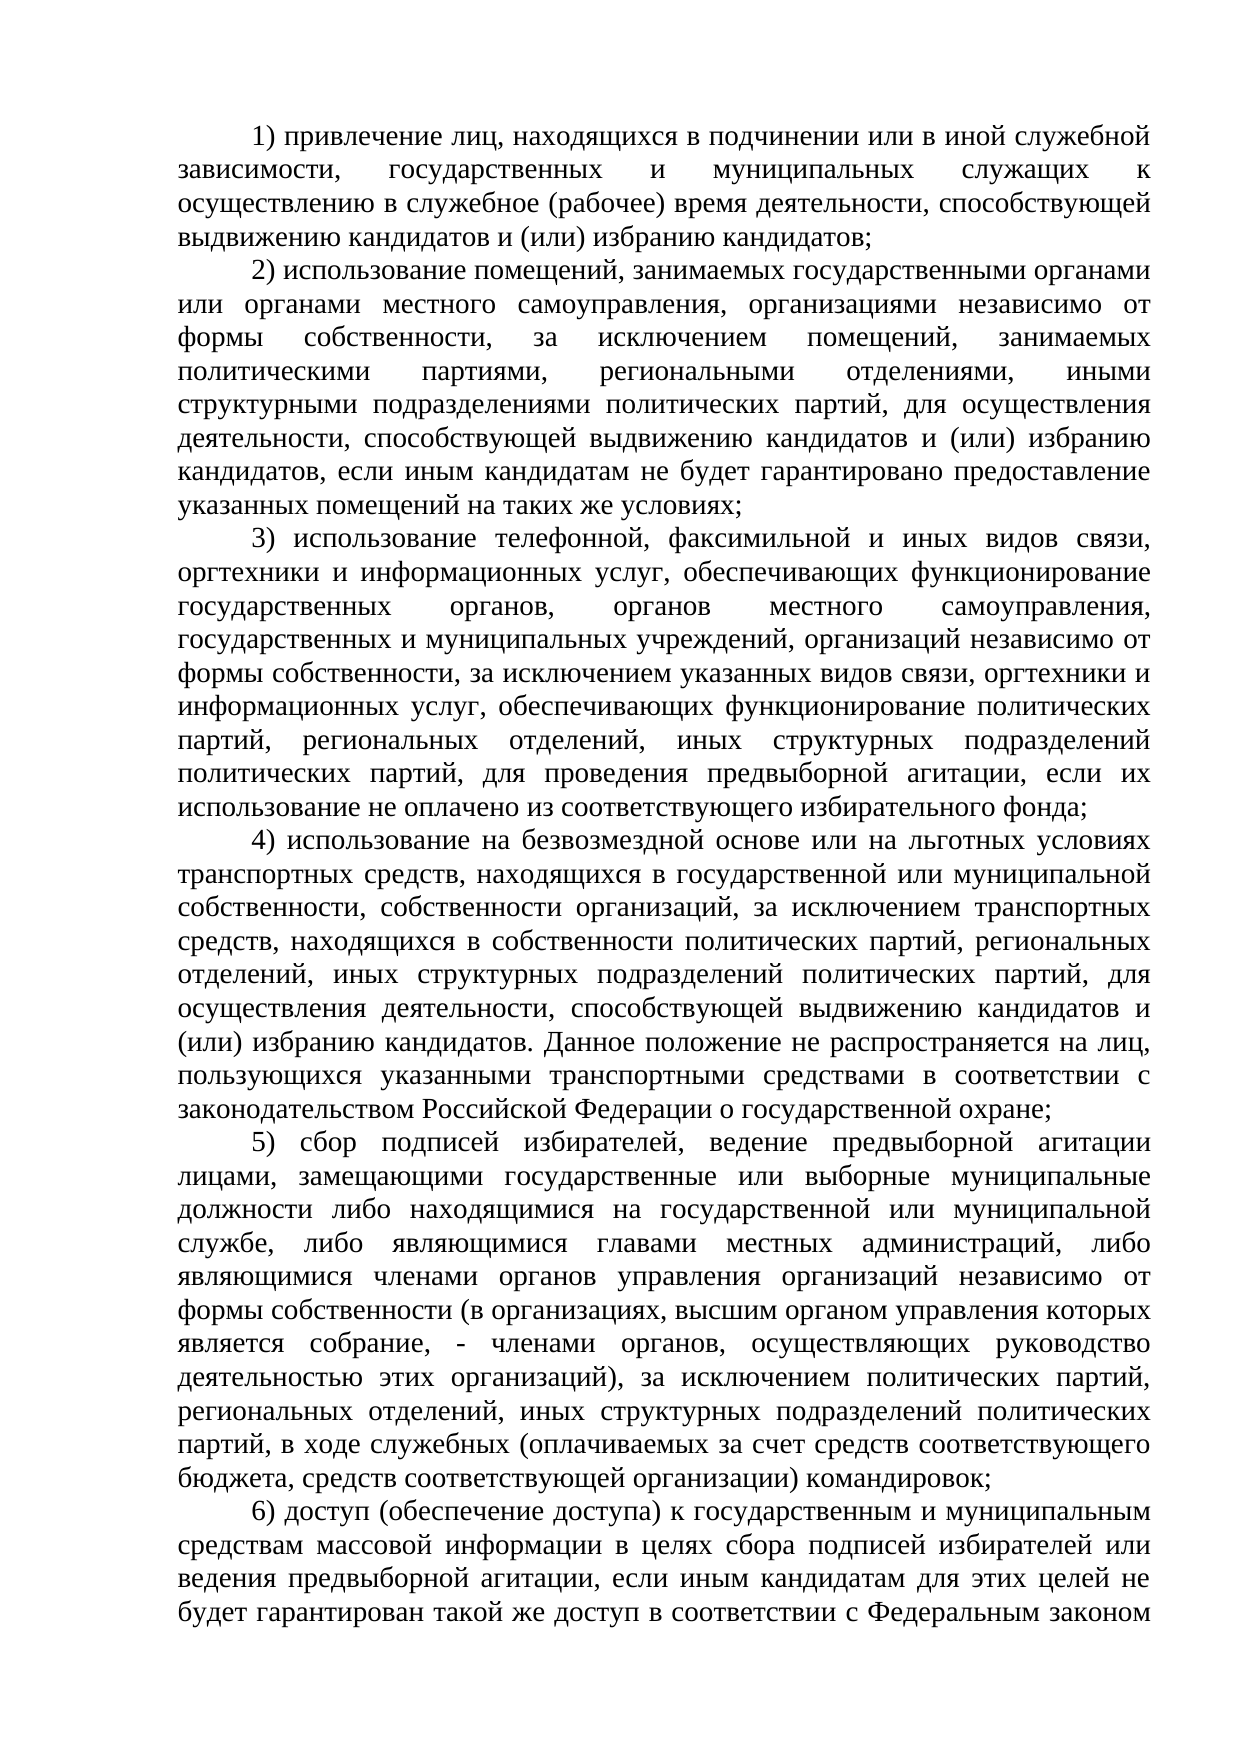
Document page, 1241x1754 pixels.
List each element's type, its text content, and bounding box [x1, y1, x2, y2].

text 5) сбор подписей избирателей, ведение предвыборной агитации лицами, замещающими государственные или выборные муниципальные должности либо находящимися на государственной или муниципальной службе, либо являющимися главами местных администраций, либо являющимися членами органов управления организаций независимо от формы собственности (в организациях, высшим органом управления которых является собрание, - членами органов, осуществляющих руководство деятельностью этих организаций), за исключением политических партий, региональных отделений, иных структурных подразделений политических партий, в ходе служебных (оплачиваемых за счет средств соответствующего бюджета, средств соответствующей организации) командировок; [177, 1124, 1152, 1493]
text 4) использование на безвозмездной основе или на льготных условиях транспортных средств, находящихся в государственной или муниципальной собственности, собственности организаций, за исключением транспортных средств, находящихся в собственности политических партий, региональных отделений, иных структурных подразделений политических партий, для осуществления деятельности, способствующей выдвижению кандидатов и (или) избранию кандидатов. Данное положение не распространяется на лиц, пользующихся указанными транспортными средствами в соответствии с законодательством Российской Федерации о государственной охране; [177, 822, 1152, 1124]
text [177, 1493, 1152, 1627]
text 1) привлечение лиц, находящихся в подчинении или в иной служебной зависимости, государственных и муниципальных служащих к осуществлению в служебное (рабочее) время деятельности, способствующей выдвижению кандидатов и (или) избранию кандидатов; [177, 118, 1152, 252]
text 2) использование помещений, занимаемых государственными органами или органами местного самоуправления, организациями независимо от формы собственности, за исключением помещений, занимаемых политическими партиями, региональными отделениями, иными структурными подразделениями политических партий, для осуществления деятельности, способствующей выдвижению кандидатов и (или) избранию кандидатов, если иным кандидатам не будет гарантировано предоставление указанных помещений на таких же условиях; [177, 252, 1152, 521]
text 3) использование телефонной, факсимильной и иных видов связи, оргтехники и информационных услуг, обеспечивающих функционирование государственных органов, органов местного самоуправления, государственных и муниципальных учреждений, организаций независимо от формы собственности, за исключением указанных видов связи, оргтехники и информационных услуг, обеспечивающих функционирование политических партий, региональных отделений, иных структурных подразделений политических партий, для проведения предвыборной агитации, если их использование не оплачено из соответствующего избирательного фонда; [177, 521, 1152, 822]
